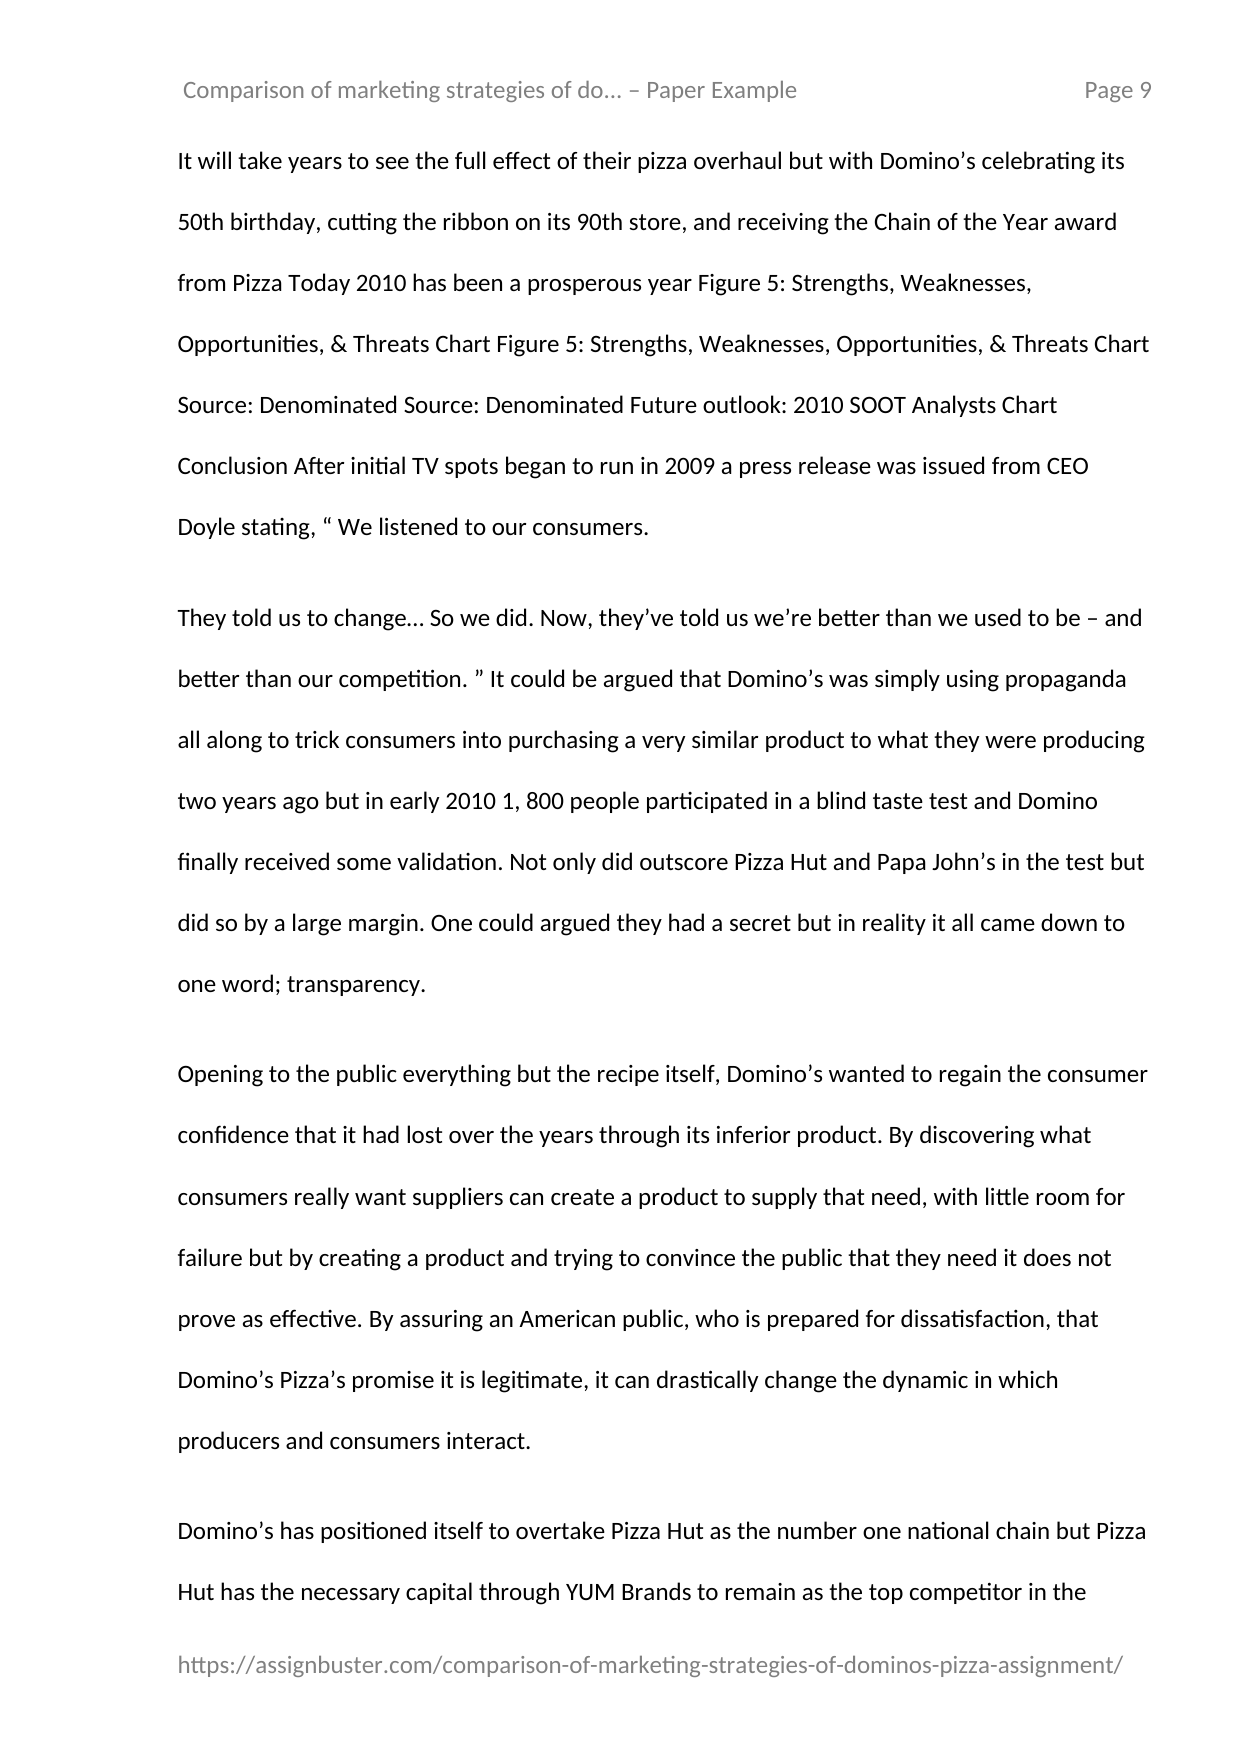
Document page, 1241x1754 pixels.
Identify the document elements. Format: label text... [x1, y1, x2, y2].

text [177, 1515, 1152, 1607]
text Opening to the public everything but the recipe itself, Domino’s wanted to regain the consumer confidence that it had lost over the years through its inferior product. By discovering what consumers really want suppliers can create a product to supply that need, with little room for failure but by creating a product and trying to convince the public that they need it does not prove as effective. By assuring an American public, who is prepared for dissatisfaction, that Domino’s Pizza’s promise it is legitimate, it can drastically change the dynamic in which producers and consumers interact. [177, 1058, 1152, 1455]
text It will take years to see the full effect of their pizza overhaul but with Domino’s celebrating its 50th birthday, cutting the ribbon on its 90th store, and receiving the Chain of the Year award from Pizza Today 2010 has been a prosperous year Figure 5: Strengths, Weaknesses, Opportunities, & Threats Chart Figure 5: Strengths, Weaknesses, Opportunities, & Threats Chart Source: Denominated Source: Denominated Future outlook: 2010 SOOT Analysts Chart Conclusion After initial TV spots began to run in 2009 a press release was issued from CEO Doyle stating, “ We listened to our consumers. [177, 145, 1152, 542]
text They told us to change… So we did. Now, they’ve told us we’re better than we used to be – and better than our competition. ” It could be argued that Domino’s was simply using propaganda all along to trick consumers into purchasing a very similar product to what they were producing two years ago but in early 2010 1, 800 people participated in a blind taste test and Domino finally received some validation. Not only did outscore Pizza Hut and Papa John’s in the test but did so by a large margin. One could argued they had a secret but in reality it all came down to one word; transparency. [177, 602, 1152, 998]
